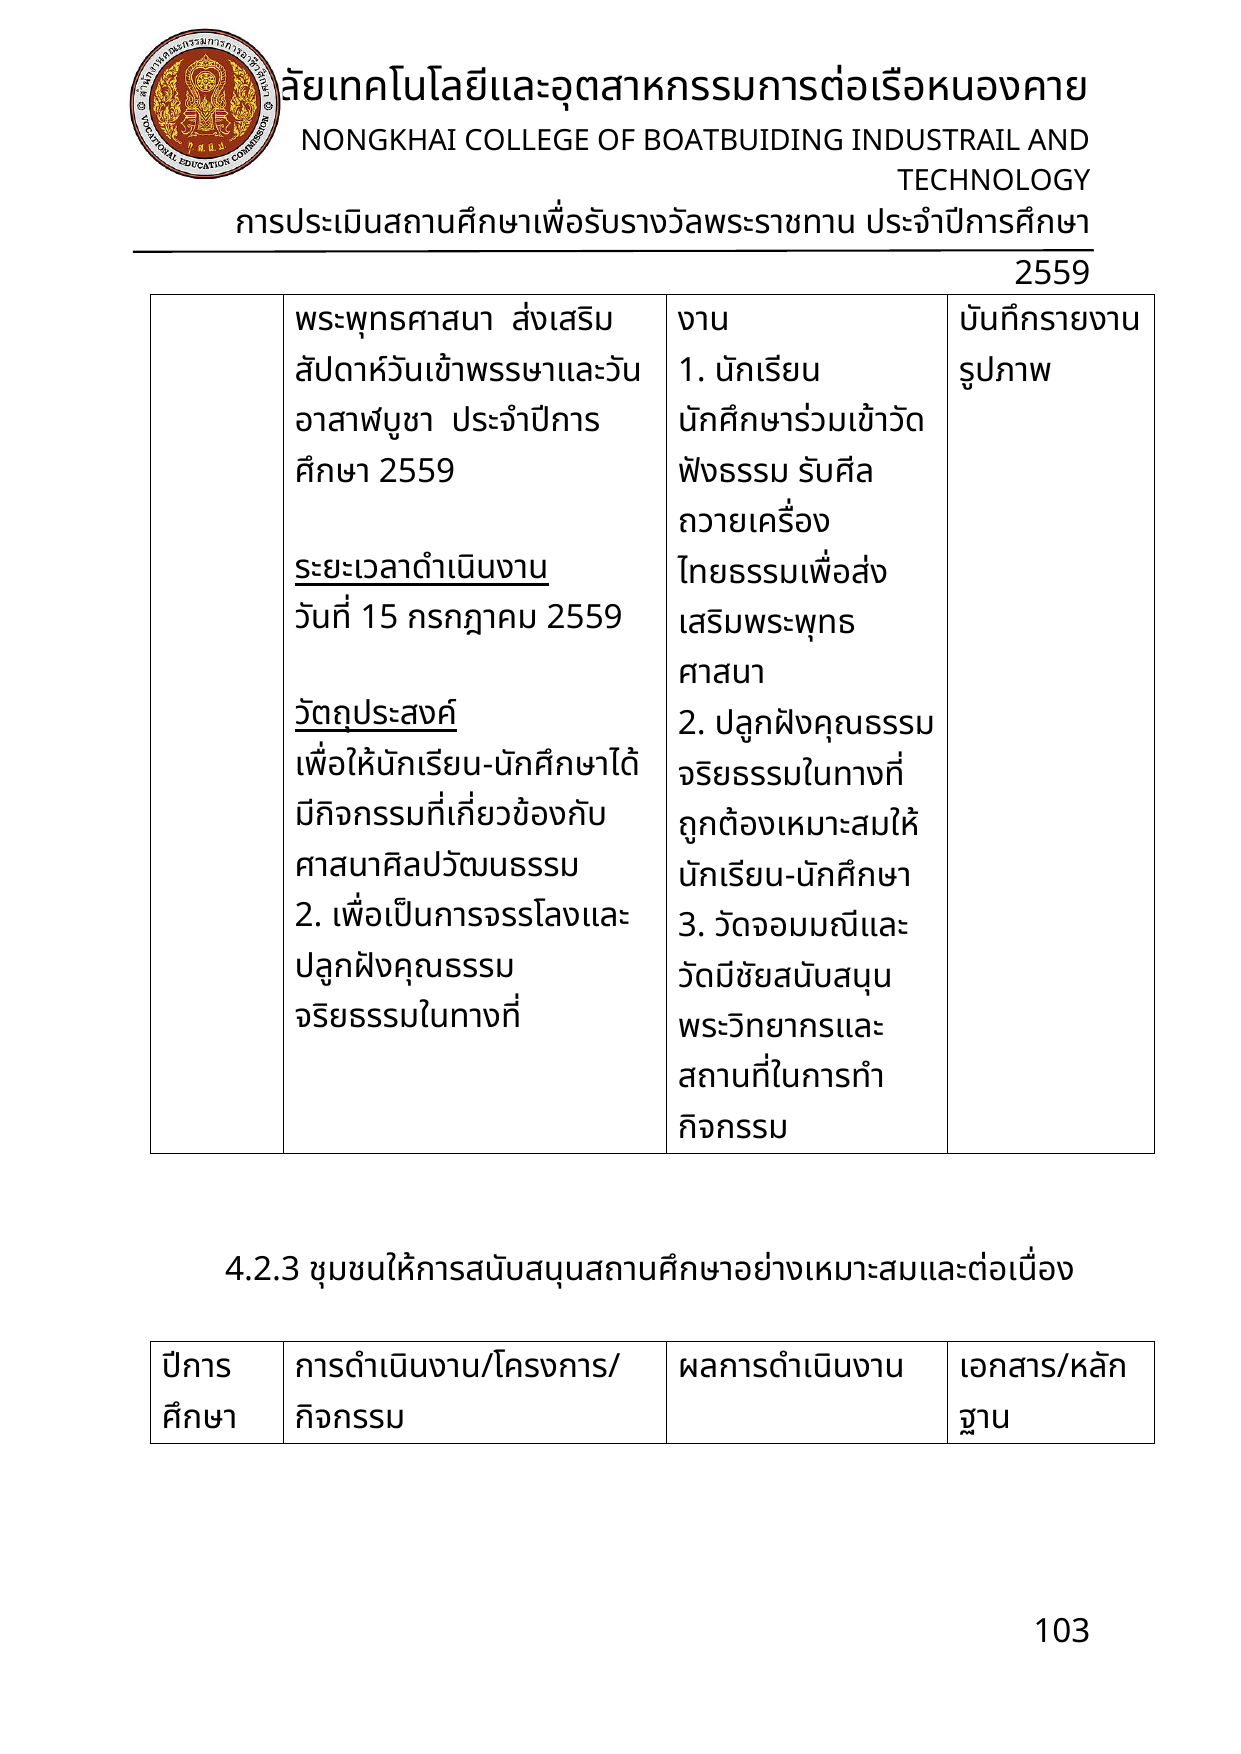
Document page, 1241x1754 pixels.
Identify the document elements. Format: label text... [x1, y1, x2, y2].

picture [126, 28, 283, 178]
table_header ปีการศึกษา [151, 1342, 283, 1443]
table_header ผลการดำเนินงาน [667, 1342, 947, 1443]
text 4.2.3 ชุมชนให้การสนับสนุนสถานศึกษาอย่างเหมาะสมและต่อเนื่อง [150, 1245, 1090, 1296]
table_header การดำเนินงาน/โครงการ/กิจกรรม [284, 1342, 666, 1443]
table_cell สรุปรายงาน บันทึกรายงาน รูปภาพ [948, 295, 1154, 1153]
table_header เอกสาร/หลักฐาน [948, 1342, 1154, 1443]
